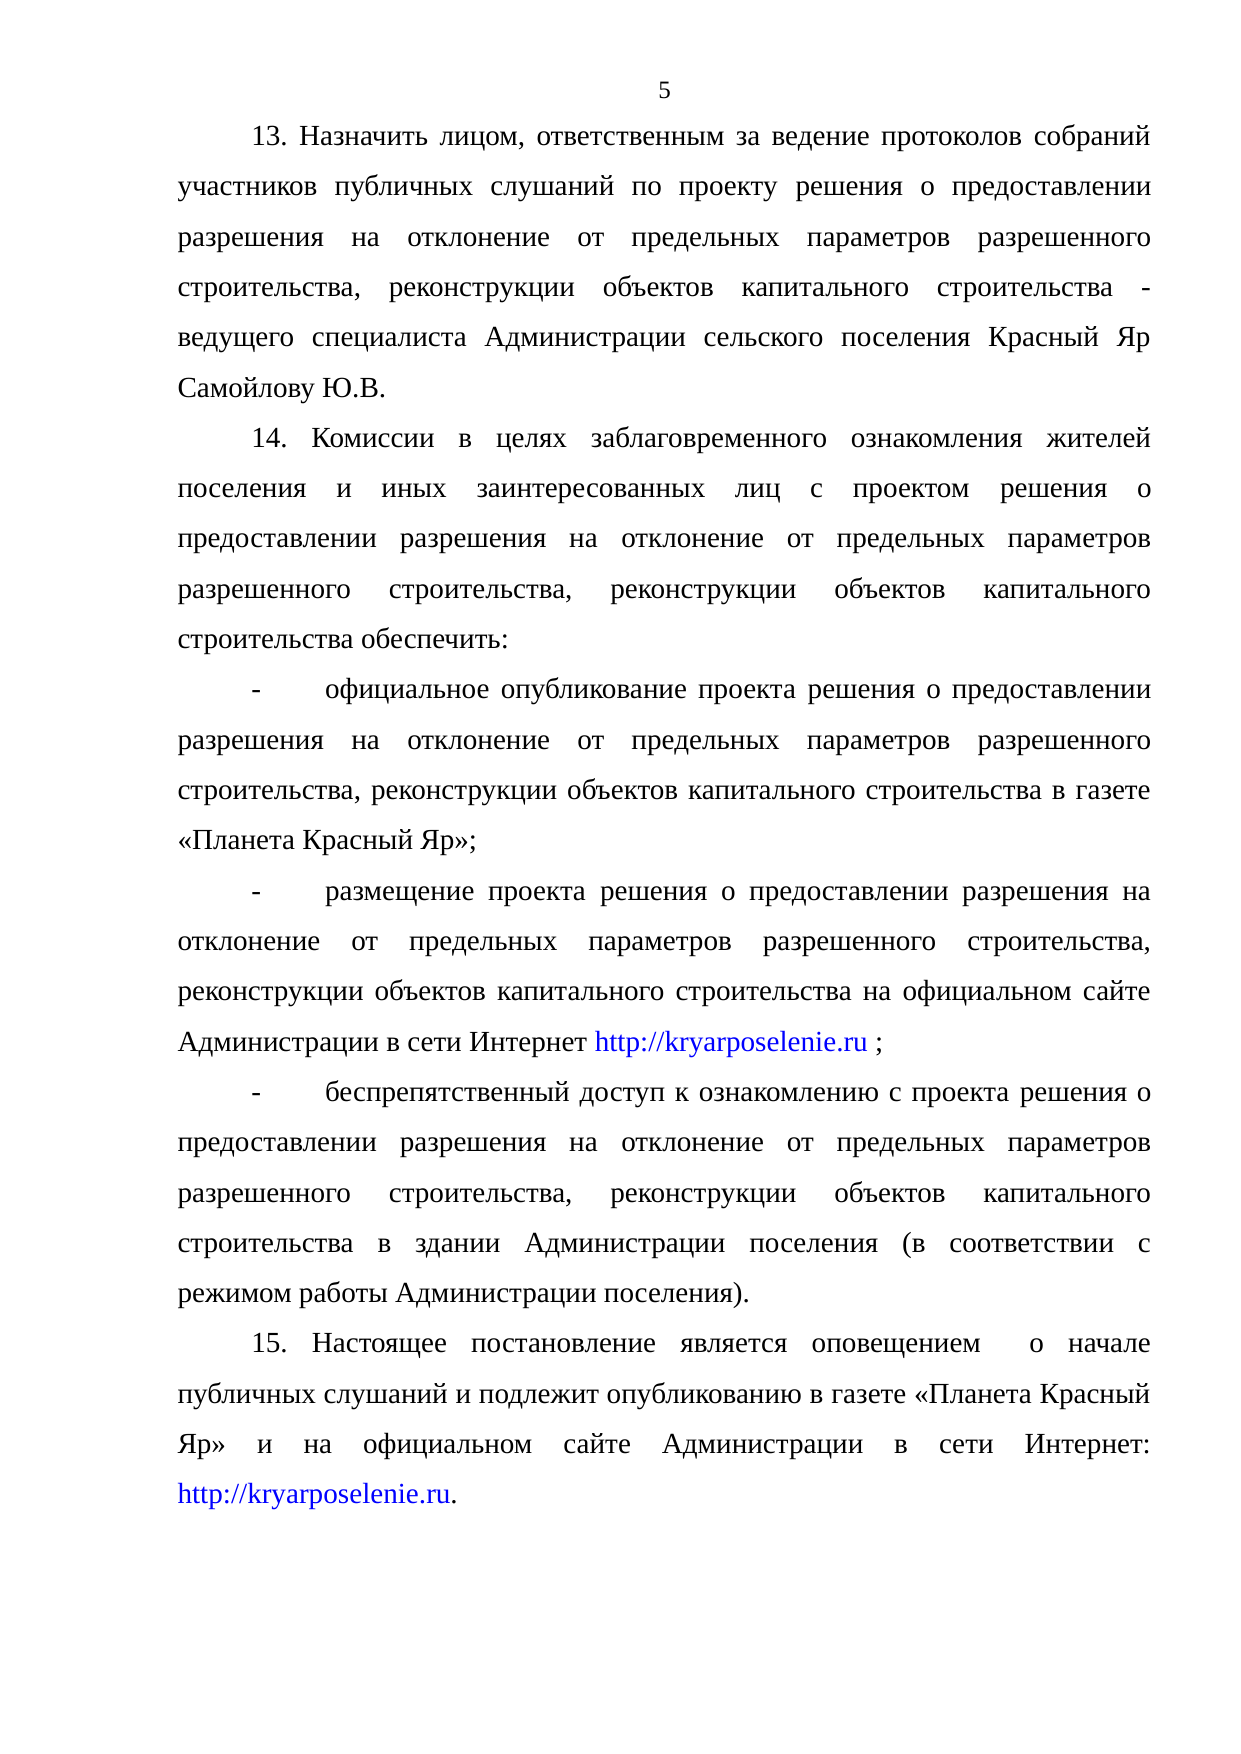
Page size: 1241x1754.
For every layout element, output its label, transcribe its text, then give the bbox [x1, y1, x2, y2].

text 15. Настоящее постановление является оповещением о начале публичных слушаний и подлежит опубликованию в газете «Планета Красный Яр» и на официальном сайте Администрации в сети Интернет: http://kryarposelenie.ru. [177, 1326, 1152, 1510]
list размещение проекта решения о предоставлении разрешения на отклонение от предельных параметров разрешенного строительства, реконструкции объектов капитального строительства на официальном сайте Администрации в сети Интернет http://kryarposelenie.ru ; [177, 873, 1152, 1057]
text 14. Комиссии в целях заблаговременного ознакомления жителей поселения и иных заинтересованных лиц с проектом решения о предоставлении разрешения на отклонение от предельных параметров разрешенного строительства, реконструкции объектов капитального строительства обеспечить: [177, 420, 1152, 655]
list беспрепятственный доступ к ознакомлению с проекта решения о предоставлении разрешения на отклонение от предельных параметров разрешенного строительства, реконструкции объектов капитального строительства в здании Администрации поселения (в соответствии с режимом работы Администрации поселения). [177, 1074, 1152, 1309]
text 13. Назначить лицом, ответственным за ведение протоколов собраний участников публичных слушаний по проекту решения о предоставлении разрешения на отклонение от предельных параметров разрешенного строительства, реконструкции объектов капитального строительства - ведущего специалиста Администрации сельского поселения Красный Яр Самойлову Ю.В. [177, 118, 1152, 403]
list официальное опубликование проекта решения о предоставлении разрешения на отклонение от предельных параметров разрешенного строительства, реконструкции объектов капитального строительства в газете «Планета Красный Яр»; [177, 672, 1152, 856]
